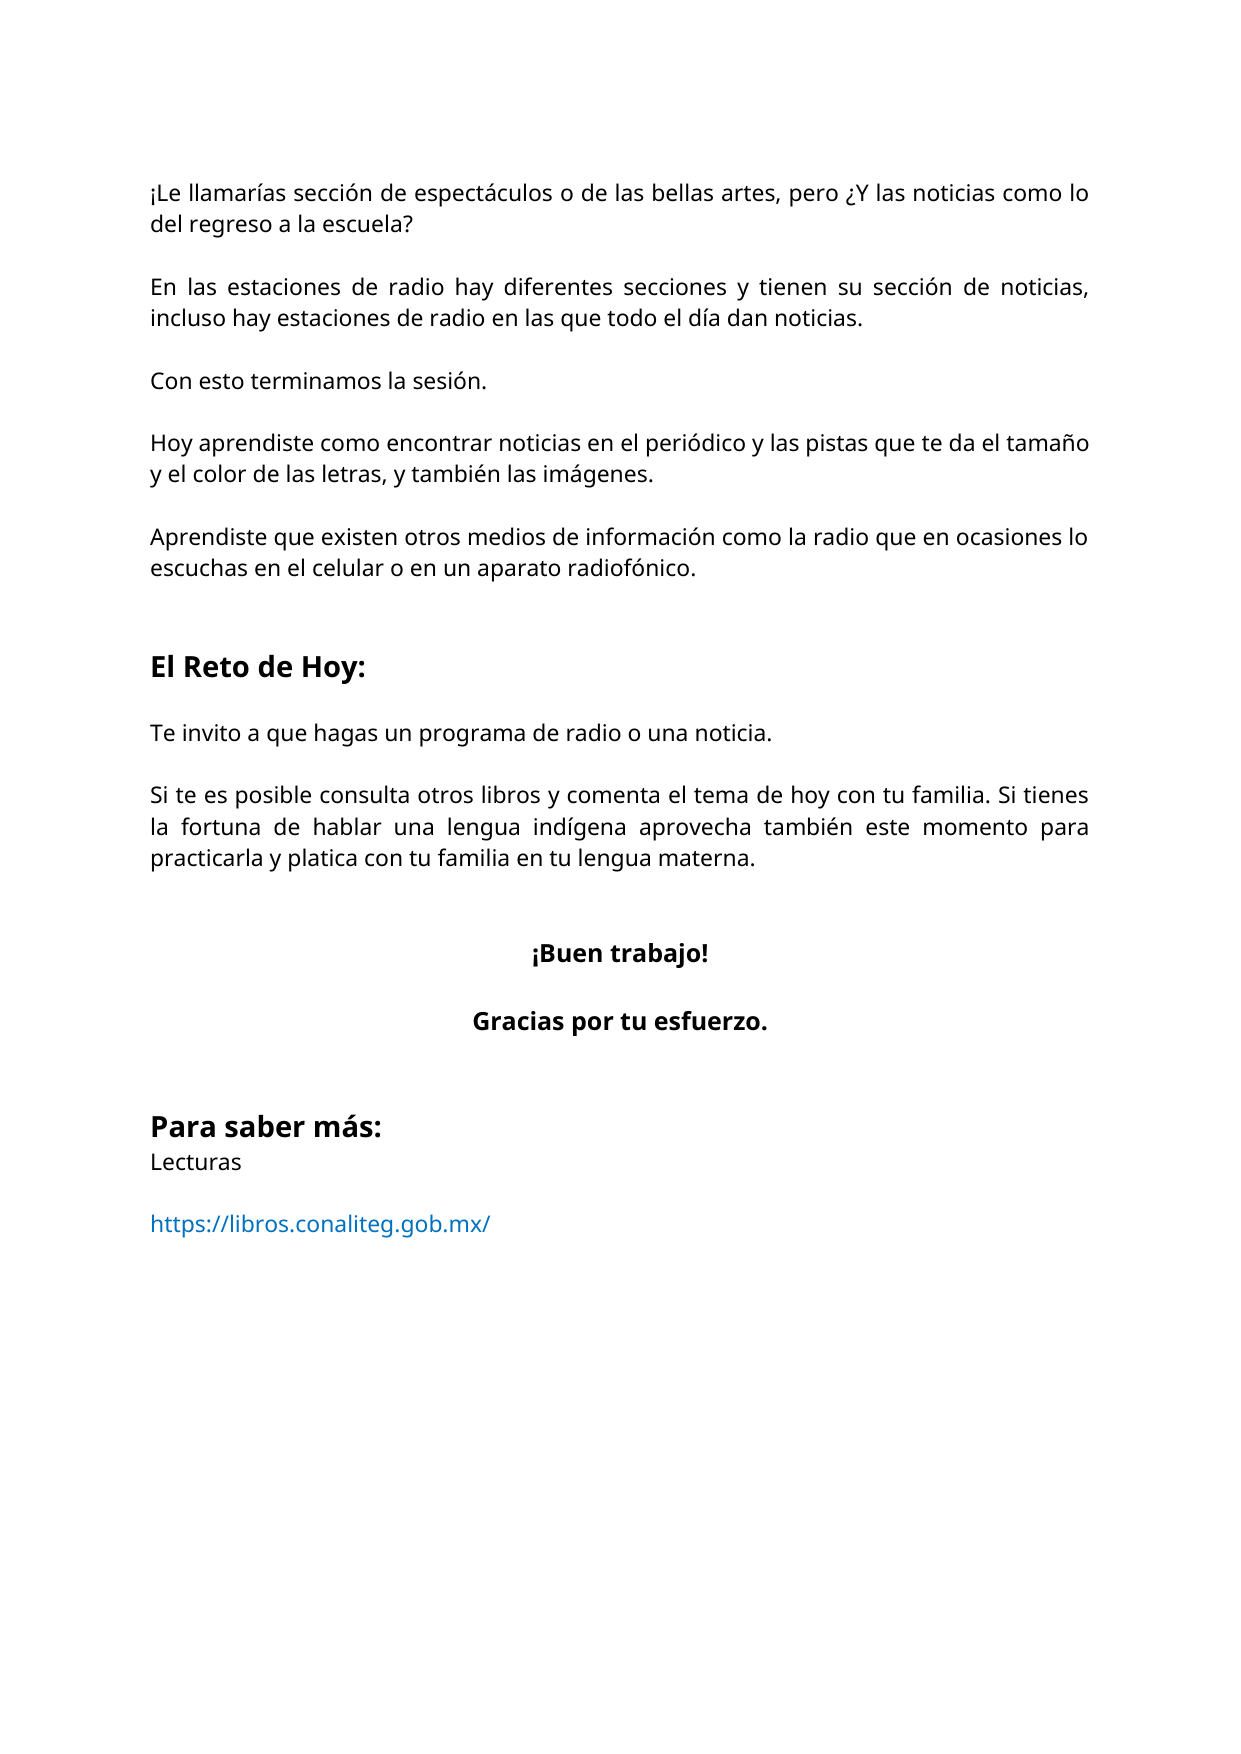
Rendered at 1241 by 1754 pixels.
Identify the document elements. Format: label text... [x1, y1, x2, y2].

text Hoy aprendiste como encontrar noticias en el periódico y las pistas que te da el tamaño y el color de las letras, y también las imágenes. [150, 427, 1090, 489]
text Aprendiste que existen otros medios de información como la radio que en ocasiones lo escuchas en el celular o en un aparato radiofónico. [150, 521, 1090, 583]
text https://libros.conaliteg.gob.mx/ [150, 1208, 1090, 1239]
text Con esto terminamos la sesión. [150, 364, 1090, 396]
text Lecturas [150, 1146, 1090, 1177]
text Para saber más: [150, 1106, 1090, 1146]
text El Reto de Hoy: [150, 646, 1090, 686]
text Gracias por tu esfuerzo. [150, 1004, 1090, 1038]
text ¡Le llamarías sección de espectáculos o de las bellas artes, pero ¿Y las noticias como lo del regreso a la escuela? [150, 177, 1090, 239]
text Te invito a que hagas un programa de radio o una noticia. [150, 717, 1090, 748]
text En las estaciones de radio hay diferentes secciones y tienen su sección de noticias, incluso hay estaciones de radio en las que todo el día dan noticias. [150, 271, 1090, 333]
text Si te es posible consulta otros libros y comenta el tema de hoy con tu familia. Si tienes la fortuna de hablar una lengua indígena aprovecha también este momento para practicarla y platica con tu familia en tu lengua materna. [150, 779, 1090, 873]
text ¡Buen trabajo! [150, 936, 1090, 969]
